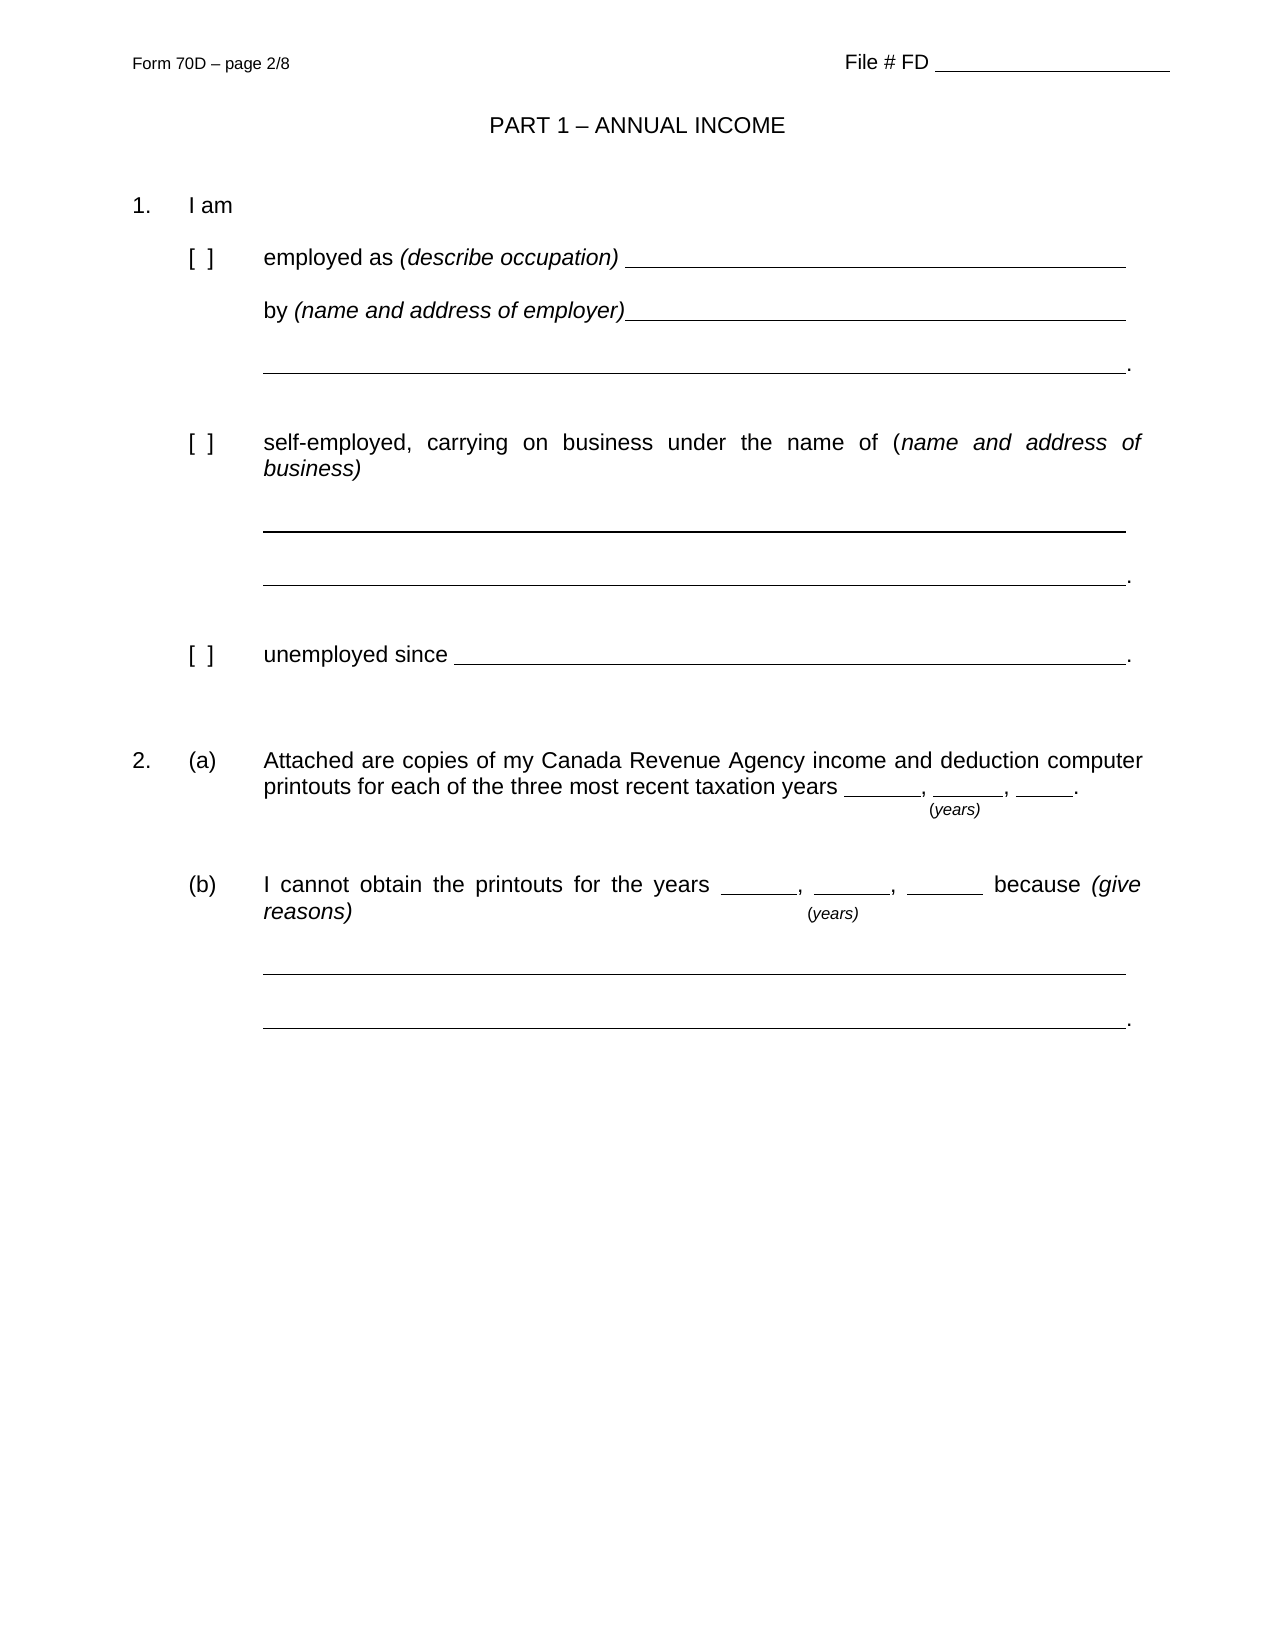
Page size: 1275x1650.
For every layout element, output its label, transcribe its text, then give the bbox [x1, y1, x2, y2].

text . [188, 1005, 1143, 1031]
text . [188, 350, 1143, 376]
text by (name and address of employer) [188, 297, 1143, 323]
text PART 1 – ANNUAL INCOME [132, 112, 1143, 139]
text (years) [132, 799, 1143, 818]
text 2. (a) Attached are copies of my Canada Revenue Agency income and deduction computer printouts for each of the three most recent taxation years , , . [132, 747, 1143, 799]
text [ ] employed as (describe occupation) [188, 244, 1143, 271]
text . [188, 562, 1143, 588]
text [ ] unemployed since . [188, 641, 1143, 668]
text (b) I cannot obtain the printouts for the years , , because (give reasons) (years) [188, 871, 1143, 924]
text 1. I am [132, 192, 1143, 218]
text [ ] self-employed, carrying on business under the name of (name and address of business) [188, 429, 1143, 481]
